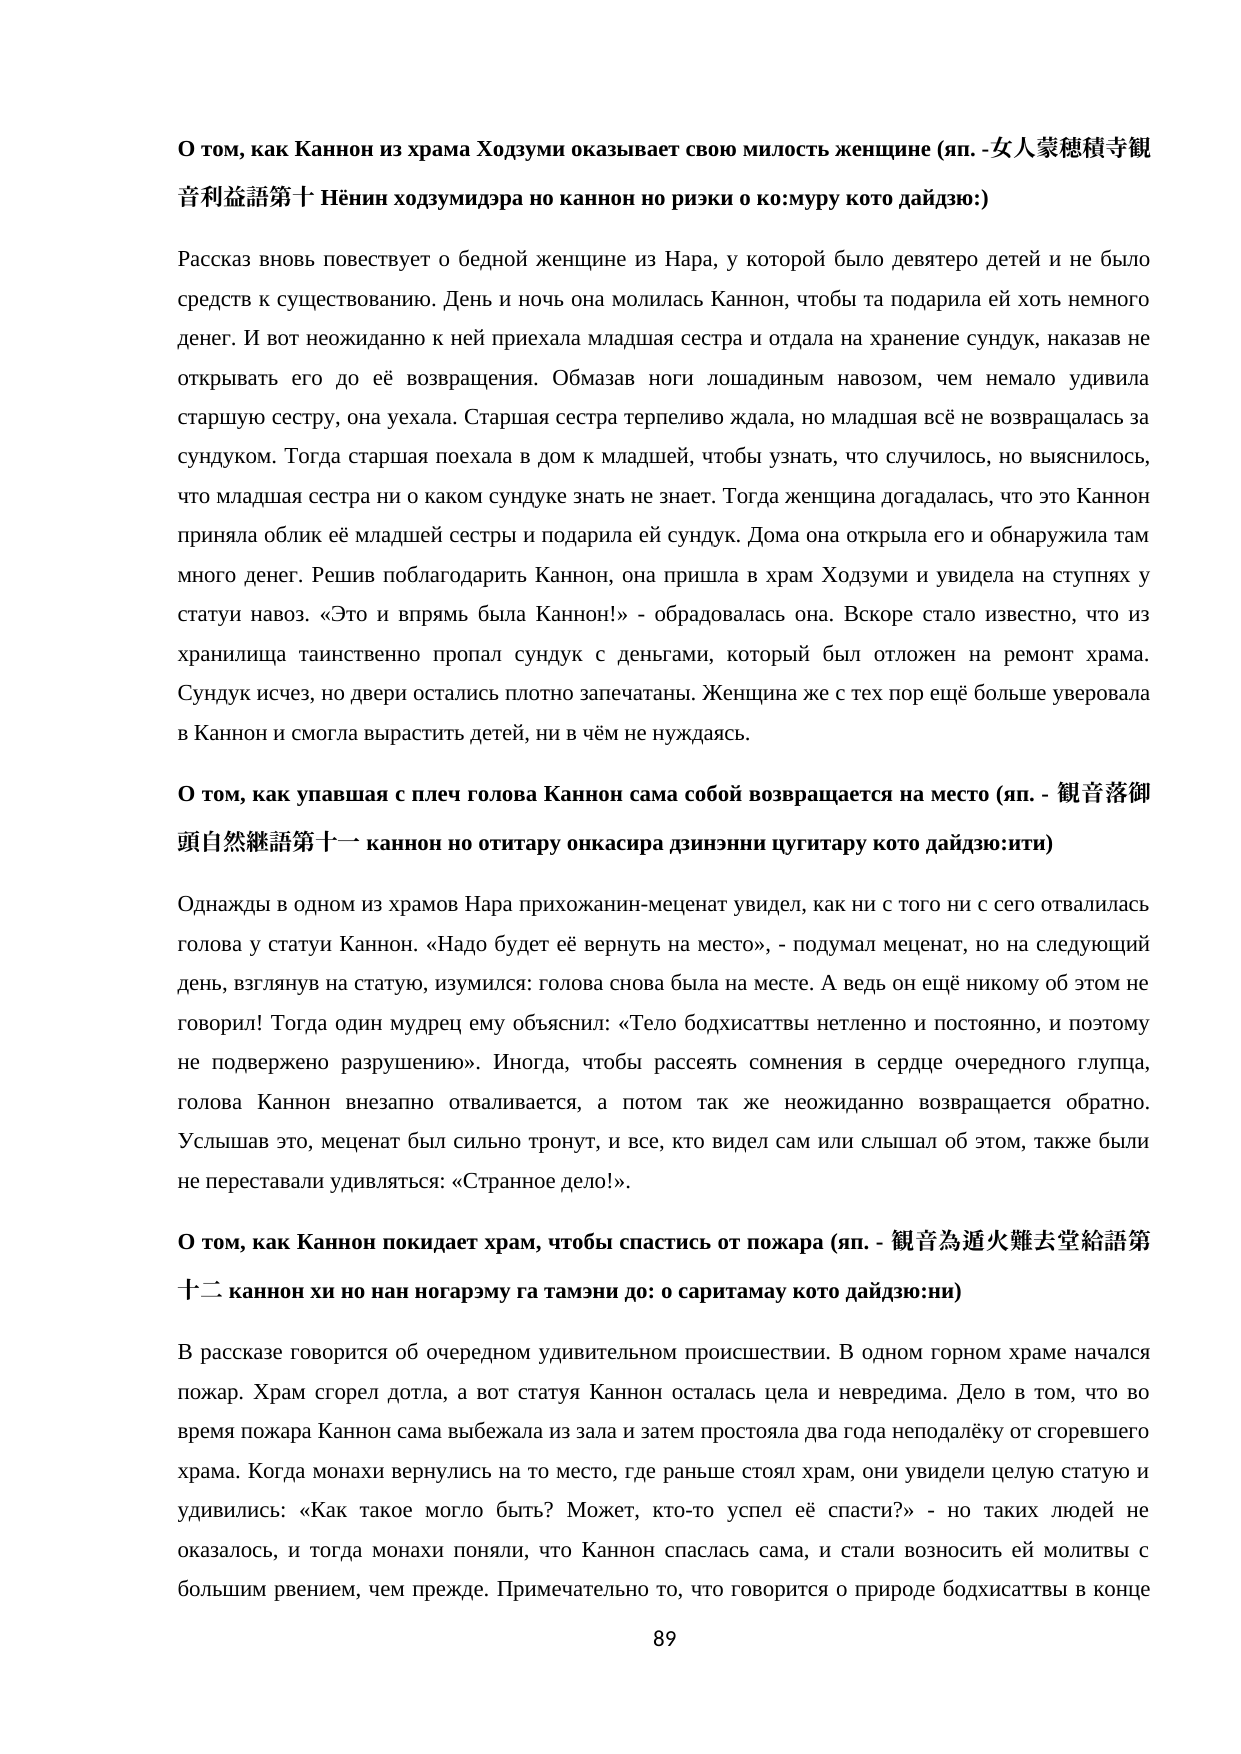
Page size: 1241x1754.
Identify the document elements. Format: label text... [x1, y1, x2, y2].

text Рассказ вновь повествует о бедной женщине из Нара, у которой было девятеро детей и не было средств к существованию. День и ночь она молилась Каннон, чтобы та подарила ей хоть немного денег. И вот неожиданно к ней приехала младшая сестра и отдала на хранение сундук, наказав не открывать его до её возвращения. Обмазав ноги лошадиным навозом, чем немало удивила старшую сестру, она уехала. Старшая сестра терпеливо ждала, но младшая всё не возвращалась за сундуком. Тогда старшая поехала в дом к младшей, чтобы узнать, что случилось, но выяснилось, что младшая сестра ни о каком сундуке знать не знает. Тогда женщина догадалась, что это Каннон приняла облик её младшей сестры и подарила ей сундук. Дома она открыла его и обнаружила там много денег. Решив поблагодарить Каннон, она пришла в храм Ходзуми и увидела на ступнях у статуи навоз. «Это и впрямь была Каннон!» - обрадовалась она. Вскоре стало известно, что из хранилища таинственно пропал сундук с деньгами, который был отложен на ремонт храма. Сундук исчез, но двери остались плотно запечатаны. Женщина же с тех пор ещё больше уверовала в Каннон и смогла вырастить детей, ни в чём не нуждаясь. [177, 245, 1152, 745]
text Однажды в одном из храмов Нара прихожанин-меценат увидел, как ни с того ни с сего отвалилась голова у статуи Каннон. «Надо будет её вернуть на место», - подумал меценат, но на следующий день, взглянув на статую, изумился: голова снова была на месте. А ведь он ещё никому об этом не говорил! Тогда один мудрец ему объяснил: «Тело бодхисаттвы нетленно и постоянно, и поэтому не подвержено разрушению». Иногда, чтобы рассеять сомнения в сердце очередного глупца, голова Каннон внезапно отваливается, а потом так же неожиданно возвращается обратно. Услышав это, меценат был сильно тронут, и все, кто видел сам или слышал об этом, также были не переставали удивляться: «Странное дело!». [177, 891, 1152, 1193]
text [177, 1338, 1152, 1602]
text О том, как упавшая с плеч голова Каннон сама собой возвращается на место (яп. - 観音落御頭自然継語第十一 каннон но отитару онкасира дзинэнни цугитару кото дайдзю:ити) [177, 775, 1152, 857]
text О том, как Каннон покидает храм, чтобы спастись от пожара (яп. - 観音為遁火難去堂給語第十二 каннон хи но нан ногарэму га тамэни до: о саритамау кото дайдзю:ни) [177, 1223, 1152, 1305]
text О том, как Каннон из храма Ходзуми оказывает свою милость женщине (яп. -女人蒙穂積寺観音利益語第十 Нёнин ходзумидэра но каннон но риэки о ко:муру кото дайдзю:) [177, 130, 1152, 212]
